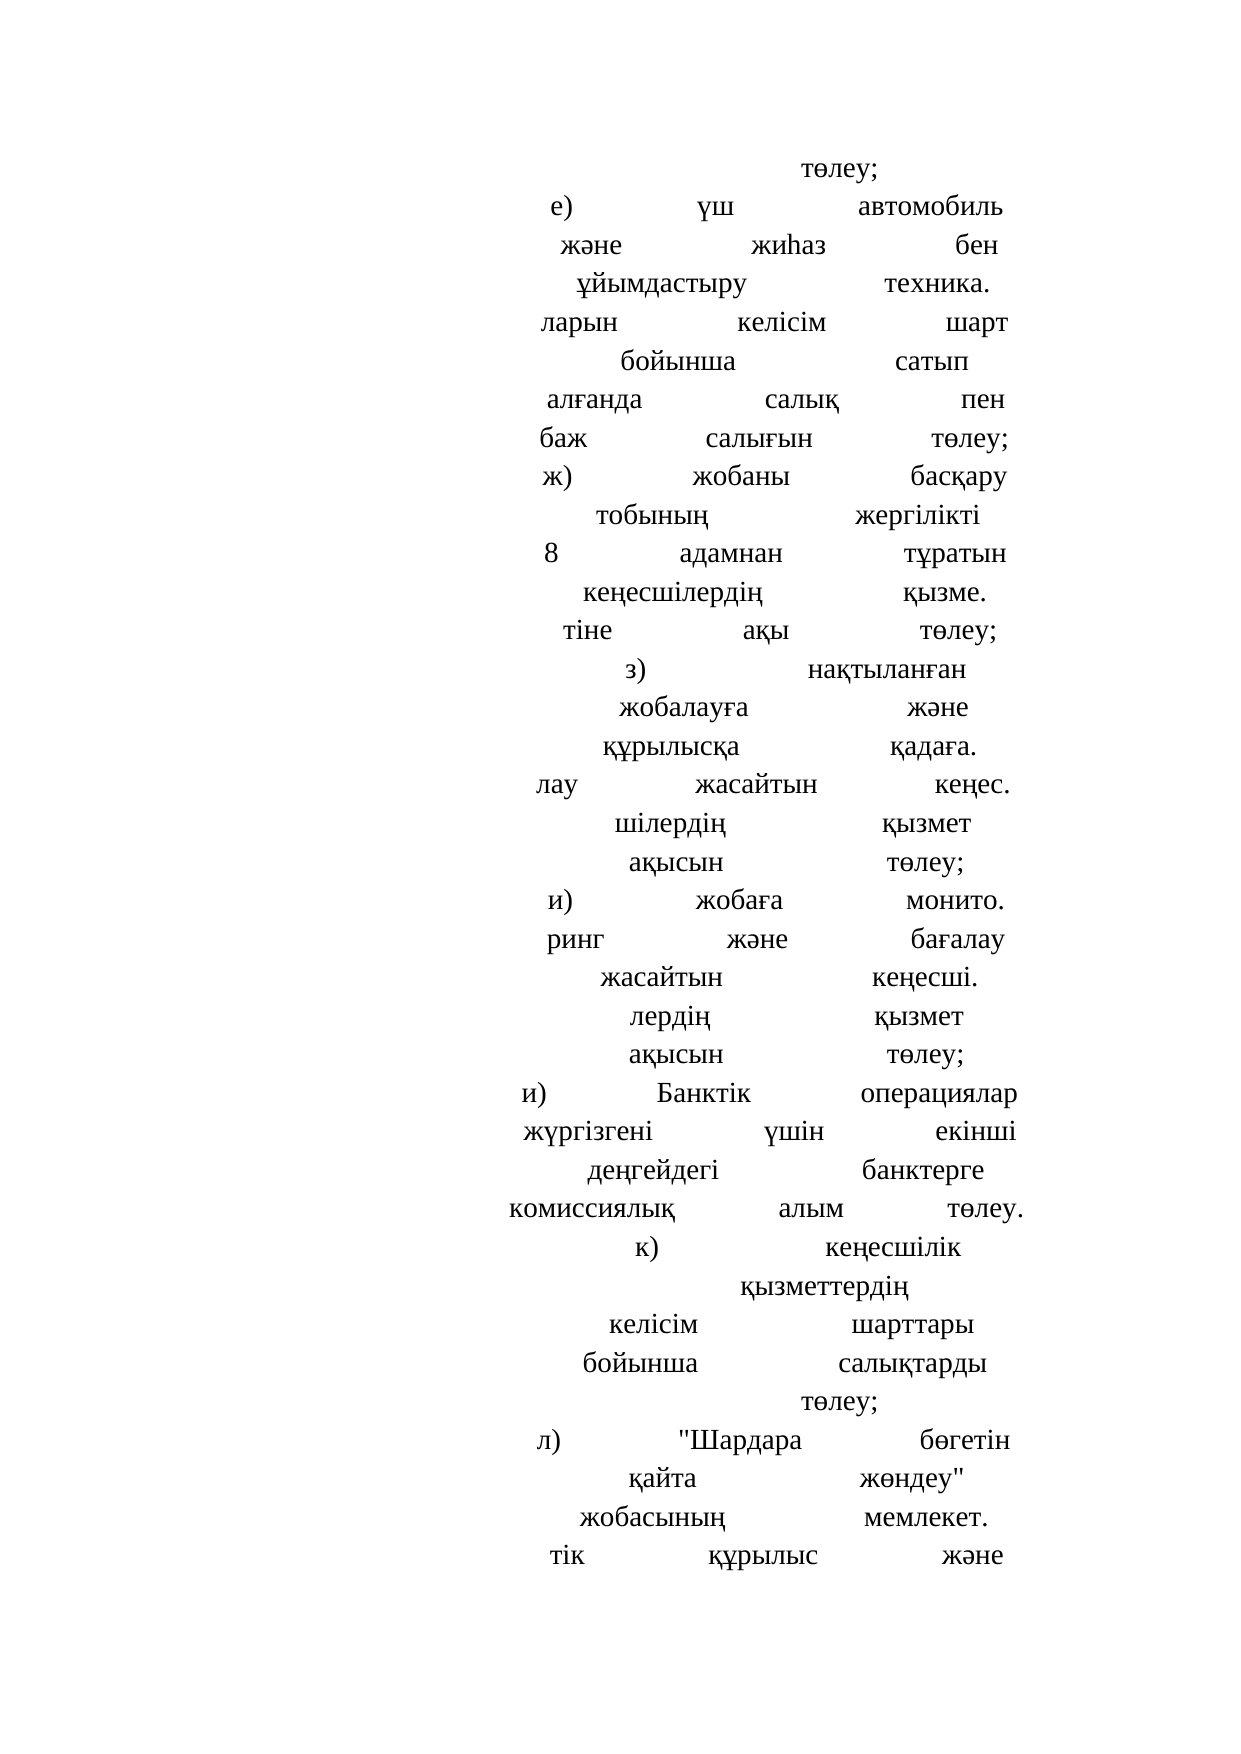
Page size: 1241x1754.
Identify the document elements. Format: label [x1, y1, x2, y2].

text [112, 150, 1128, 1571]
